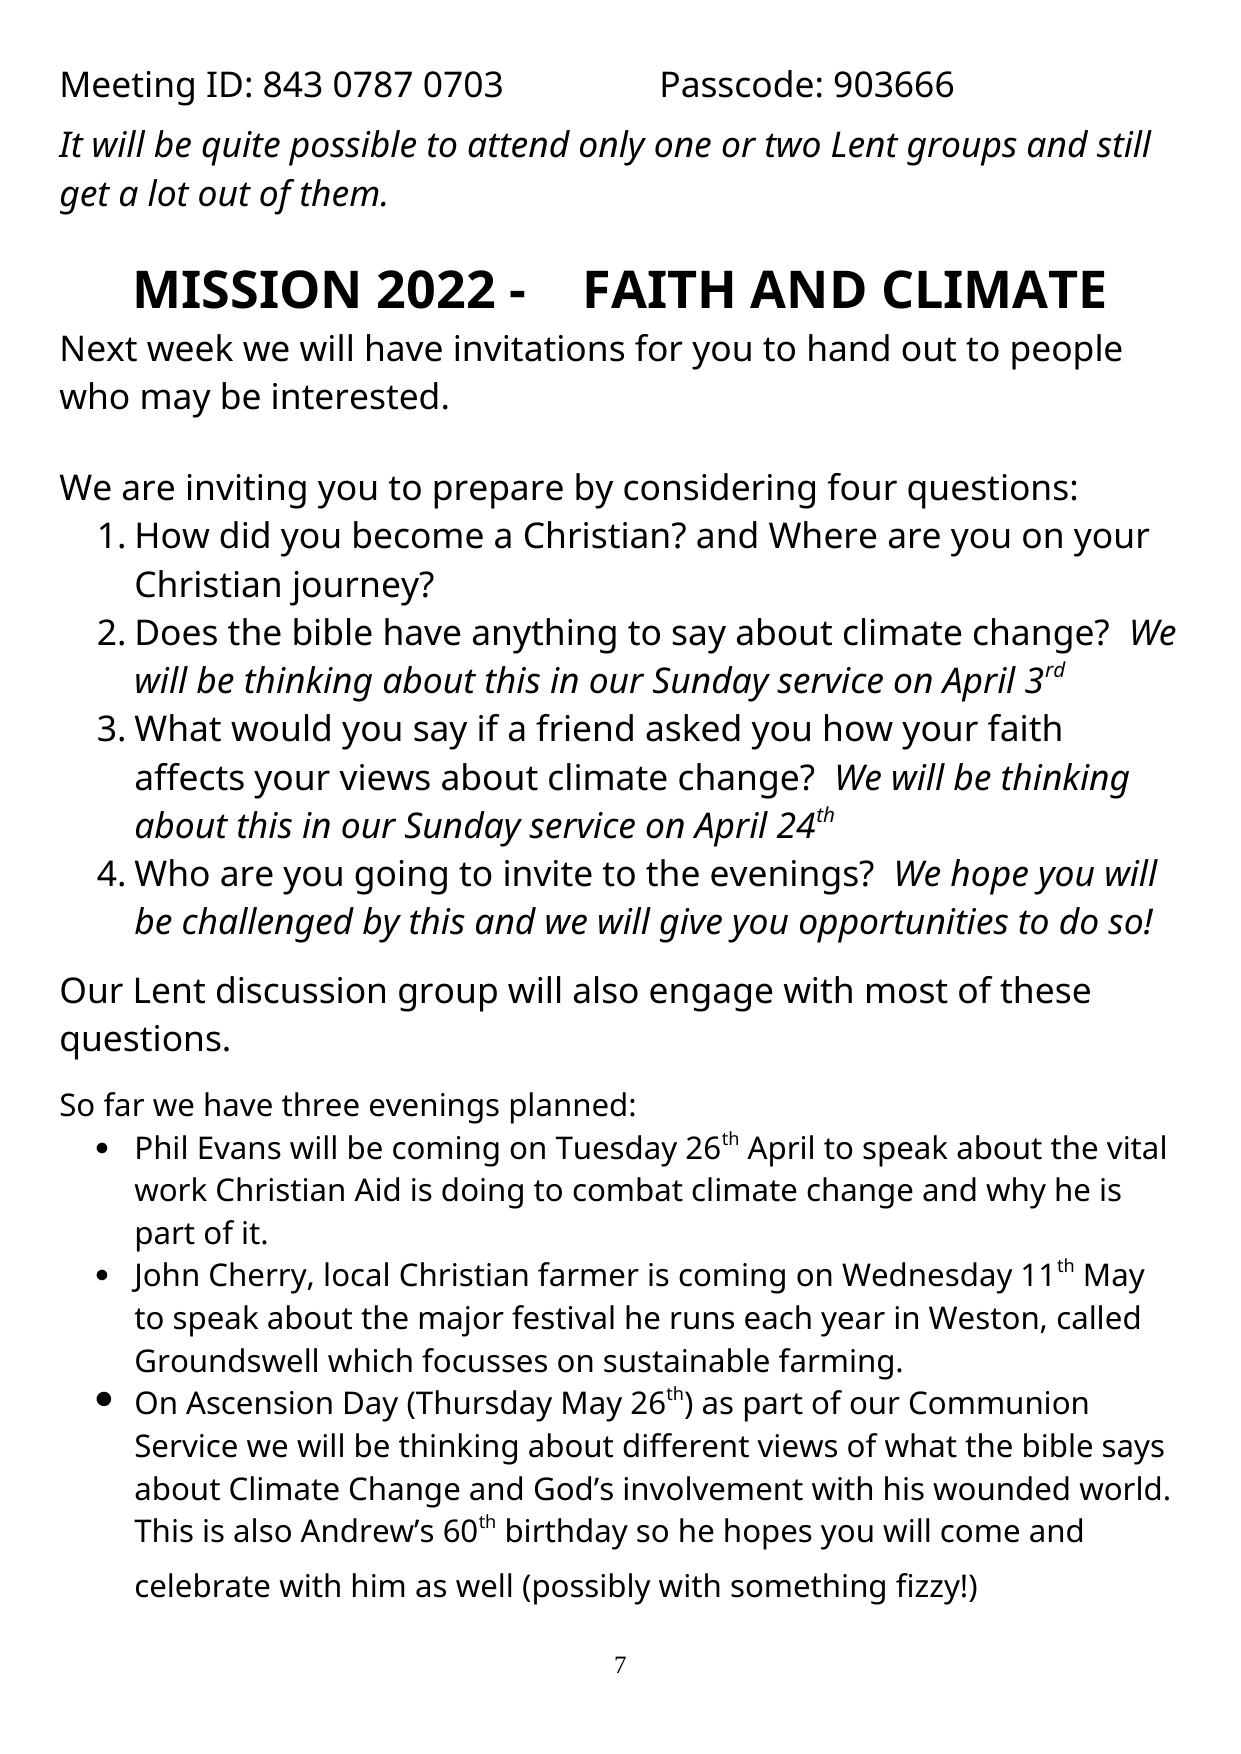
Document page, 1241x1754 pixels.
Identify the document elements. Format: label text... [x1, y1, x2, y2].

text We are inviting you to prepare by considering four questions: [59, 463, 1181, 511]
list How did you become a Christian? and Where are you on your Christian journey? [97, 511, 1181, 607]
list On Ascension Day (Thursday May 26th) as part of our Communion Service we will be thinking about different views of what the bible says about Climate Change and God’s involvement with his wounded world. This is also Andrew’s 60th birthday so he hopes you will come and celebrate with him as well (possibly with something fizzy!) [97, 1381, 1181, 1610]
list Who are you going to invite to the evenings? We hope you will be challenged by this and we will give you opportunities to do so! [97, 848, 1181, 945]
text Our Lent discussion group will also engage with most of these questions. [59, 966, 1181, 1062]
text Next week we will have invitations for you to hand out to people who may be interested. [59, 323, 1181, 420]
list John Cherry, local Christian farmer is coming on Wednesday 11th May to speak about the major festival he runs each year in Weston, called Groundswell which focusses on sustainable farming. [97, 1253, 1181, 1381]
list Phil Evans will be coming on Tuesday 26th April to speak about the vital work Christian Aid is doing to combat climate change and why he is part of it. [97, 1126, 1181, 1253]
list Does the bible have anything to say about climate change? We will be thinking about this in our Sunday service on April 3rd [97, 607, 1181, 704]
text So far we have three evenings planned: [59, 1083, 1181, 1126]
text MISSION 2022 - FAITH AND CLIMATE [59, 253, 1181, 323]
text Meeting ID: 843 0787 0703 Passcode: 903666 [59, 59, 1181, 107]
text It will be quite possible to attend only one or two Lent groups and still get a lot out of them. [59, 120, 1181, 216]
list What would you say if a friend asked you how your faith affects your views about climate change? We will be thinking about this in our Sunday service on April 24th [97, 704, 1181, 848]
